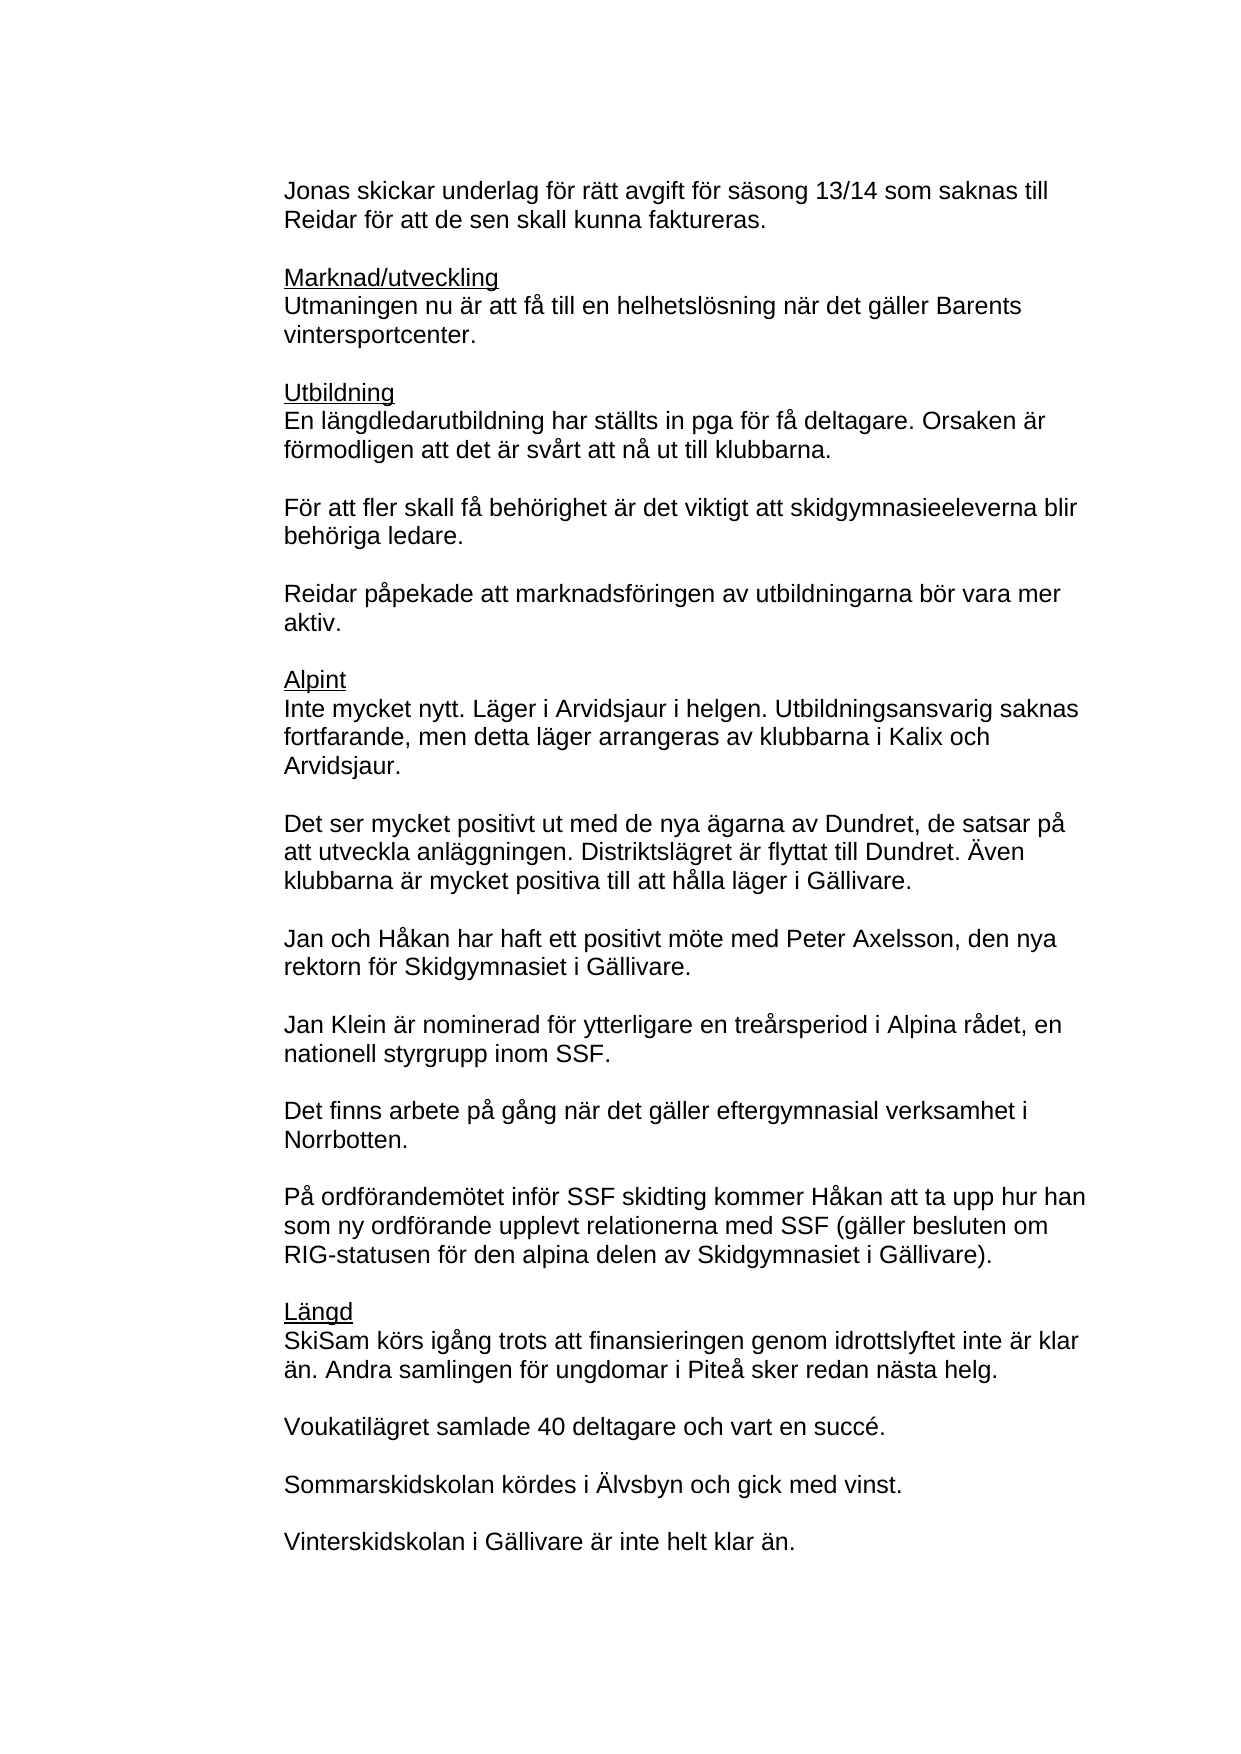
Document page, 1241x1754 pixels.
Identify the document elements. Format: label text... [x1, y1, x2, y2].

text Alpint [148, 665, 1093, 693]
text Jan och Håkan har haft ett positivt möte med Peter Axelsson, den nya rektorn för Skidgymnasiet i Gällivare. [148, 923, 1093, 981]
text Jan Klein är nominerad för ytterligare en treårsperiod i Alpina rådet, en nationell styrgrupp inom SSF. [148, 1010, 1093, 1067]
text SkiSam körs igång trots att finansieringen genom idrottslyftet inte är klar än. Andra samlingen för ungdomar i Piteå sker redan nästa helg. [148, 1326, 1093, 1383]
text Det finns arbete på gång när det gäller eftergymnasial verksamhet i Norrbotten. [148, 1096, 1093, 1153]
text Inte mycket nytt. Läger i Arvidsjaur i helgen. Utbildningsansvarig saknas fortfarande, men detta läger arrangeras av klubbarna i Kalix och Arvidsjaur. [148, 693, 1093, 780]
text Marknad/utveckling [148, 263, 1093, 291]
text På ordförandemötet inför SSF skidting kommer Håkan att ta upp hur han som ny ordförande upplevt relationerna med SSF (gäller besluten om RIG-statusen för den alpina delen av Skidgymnasiet i Gällivare). [148, 1182, 1093, 1268]
text En längdledarutbildning har ställts in pga för få deltagare. Orsaken är förmodligen att det är svårt att nå ut till klubbarna. [148, 406, 1093, 464]
text Det ser mycket positivt ut med de nya ägarna av Dundret, de satsar på att utveckla anläggningen. Distriktslägret är flyttat till Dundret. Även klubbarna är mycket positiva till att hålla läger i Gällivare. [148, 808, 1093, 895]
text Utmaningen nu är att få till en helhetslösning när det gäller Barents vintersportcenter. [283, 291, 1093, 349]
text Reidar påpekade att marknadsföringen av utbildningarna bör vara mer aktiv. [148, 579, 1093, 636]
text Vinterskidskolan i Gällivare är inte helt klar än. [148, 1527, 1093, 1556]
text Jonas skickar underlag för rätt avgift för säsong 13/14 som saknas till Reidar för att de sen skall kunna faktureras. [148, 176, 1093, 234]
text Utbildning [148, 378, 1093, 406]
text Voukatilägret samlade 40 deltagare och vart en succé. [148, 1412, 1093, 1441]
text Sommarskidskolan kördes i Älvsbyn och gick med vinst. [148, 1470, 1093, 1498]
text Längd [148, 1297, 1093, 1326]
text För att fler skall få behörighet är det viktigt att skidgymnasieeleverna blir behöriga ledare. [148, 493, 1093, 550]
